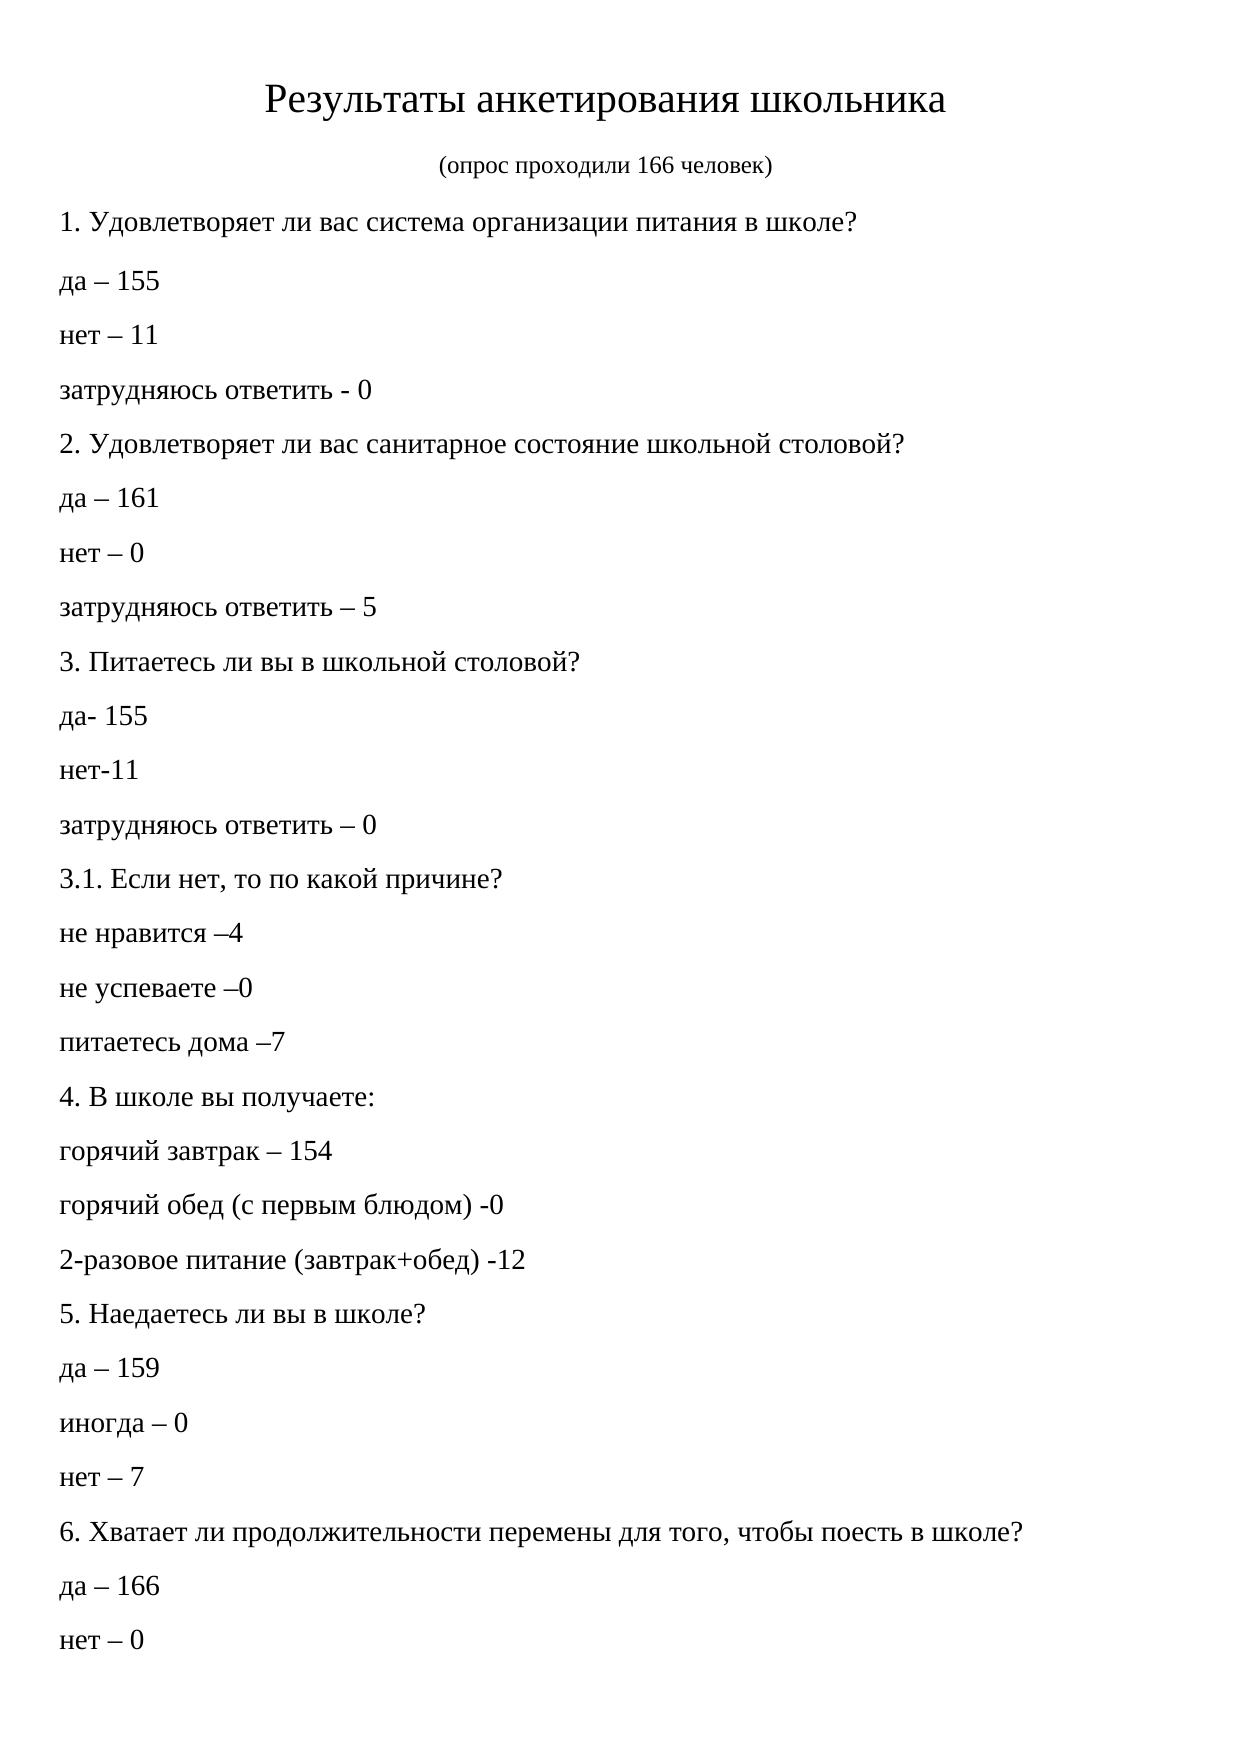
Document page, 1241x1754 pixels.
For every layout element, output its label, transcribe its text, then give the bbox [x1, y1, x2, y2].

text горячий завтрак – 154 [59, 1133, 1152, 1167]
text нет – 7 [59, 1459, 1152, 1493]
text горячий обед (с первым блюдом) -0 [59, 1187, 1152, 1221]
text 4. В школе вы получаете: [59, 1079, 1152, 1112]
text (опрос проходили 166 человек) [59, 150, 1152, 178]
text да – 166 [59, 1568, 1152, 1602]
text 2. Удовлетворяет ли вас санитарное состояние школьной столовой? [59, 426, 1152, 460]
text 6. Хватает ли продолжительности перемены для того, чтобы поесть в школе? [59, 1514, 1152, 1547]
text да- 155 [59, 698, 1152, 732]
text Результаты анкетирования школьника [59, 74, 1152, 122]
text да – 159 [59, 1351, 1152, 1384]
text затрудняюсь ответить – 5 [59, 589, 1152, 623]
text нет – 0 [59, 1622, 1152, 1656]
text 3.1. Если нет, то по какой причине? [59, 861, 1152, 895]
text да – 155 [59, 263, 1152, 297]
text затрудняюсь ответить – 0 [59, 807, 1152, 840]
text не успеваете –0 [59, 970, 1152, 1003]
text питаетесь дома –7 [59, 1024, 1152, 1058]
text иногда – 0 [59, 1405, 1152, 1438]
text не нравится –4 [59, 916, 1152, 949]
text затрудняюсь ответить - 0 [59, 372, 1152, 405]
text да – 161 [59, 481, 1152, 514]
text 2-разовое питание (завтрак+обед) -12 [59, 1242, 1152, 1275]
text 5. Наедаетесь ли вы в школе? [59, 1296, 1152, 1330]
text нет-11 [59, 752, 1152, 786]
text нет – 0 [59, 535, 1152, 568]
text нет – 11 [59, 317, 1152, 351]
text 1. Удовлетворяет ли вас система организации питания в школе? [59, 204, 1152, 237]
text 3. Питаетесь ли вы в школьной столовой? [59, 644, 1152, 677]
